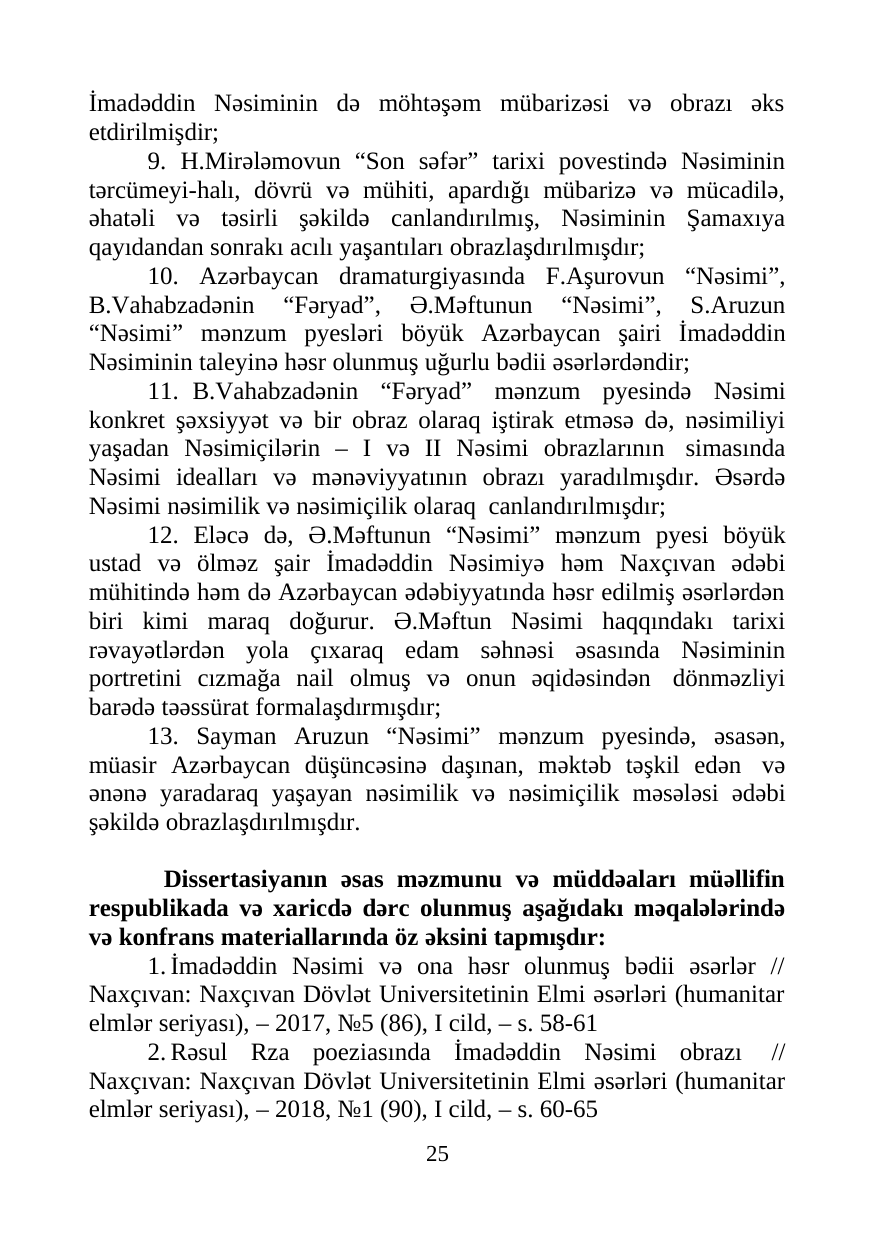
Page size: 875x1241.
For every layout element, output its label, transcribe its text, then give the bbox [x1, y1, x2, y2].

list B.Vahabzadənin “Fəryad” mənzum pyesində Nəsimi konkret şəxsiyyət və bir obraz olaraq iştirak etməsə də, nəsimiliyi yaşadan Nəsimiçilərin – I və II Nəsimi obrazlarının simasında Nəsimi idealları və mənəviyyatının obrazı yaradılmışdır. Əsərdə Nəsimi nəsimilik və nəsimiçilik olaraq canlandırılmışdır; [88, 376, 786, 520]
list Sayman Aruzun “Nəsimi” mənzum pyesində, əsasən, müasir Azərbaycan düşüncəsinə daşınan, məktəb təşkil edən və ənənə yaradaraq yaşayan nəsimilik və nəsimiçilik məsələsi ədəbi şəkildə obrazlaşdırılmışdır. [88, 721, 786, 836]
text İmadəddin Nəsiminin də möhtəşəm mübarizəsi və obrazı əks etdirilmişdir; [88, 88, 785, 146]
list Azərbaycan dramaturgiyasında F.Aşurovun “Nəsimi”, B.Vahabzadənin “Fəryad”, Ə.Məftunun “Nəsimi”, S.Aruzun “Nəsimi” mənzum pyesləri böyük Azərbaycan şairi İmadəddin Nəsiminin taleyinə həsr olunmuş uğurlu bədii əsərlərdəndir; [88, 261, 785, 376]
list Eləcə də, Ə.Məftunun “Nəsimi” mənzum pyesi böyük ustad və ölməz şair İmadəddin Nəsimiyə həm Naxçıvan ədəbi mühitində həm də Azərbaycan ədəbiyyatında həsr edilmiş əsərlərdən biri kimi maraq doğurur. Ə.Məftun Nəsimi haqqındakı tarixi rəvayətlərdən yola çıxaraq edam səhnəsi əsasında Nəsiminin portretini cızmağa nail olmuş və onun əqidəsindən dönməzliyi barədə təəssürat formalaşdırmışdır; [88, 520, 786, 721]
list İmadəddin Nəsimi və ona həsr olunmuş bədii əsərlər // Naxçıvan: Naxçıvan Dövlət Universitetinin Elmi əsərləri (humanitar elmlər seriyası), – 2017, №5 (86), I cild, – s. 58-61 [88, 951, 785, 1037]
list Rəsul Rza poeziasında İmadəddin Nəsimi obrazı // Naxçıvan: Naxçıvan Dövlət Universitetinin Elmi əsərləri (humanitar elmlər seriyası), – 2018, №1 (90), I cild, – s. 60-65 [88, 1037, 786, 1123]
subtitle Dissertasiyanın əsas məzmunu və müddəaları müəllifin respublikada və xaricdə dərc olunmuş aşağıdakı məqalələrində və konfrans materiallarında öz əksini tapmışdır: [88, 864, 785, 951]
list H.Mirələmovun “Son səfər” tarixi povestində Nəsiminin tərcümeyi-halı, dövrü və mühiti, apardığı mübarizə və mücadilə, əhatəli və təsirli şəkildə canlandırılmış, Nəsiminin Şamaxıya qayıdandan sonrakı acılı yaşantıları obrazlaşdırılmışdır; [88, 146, 785, 261]
